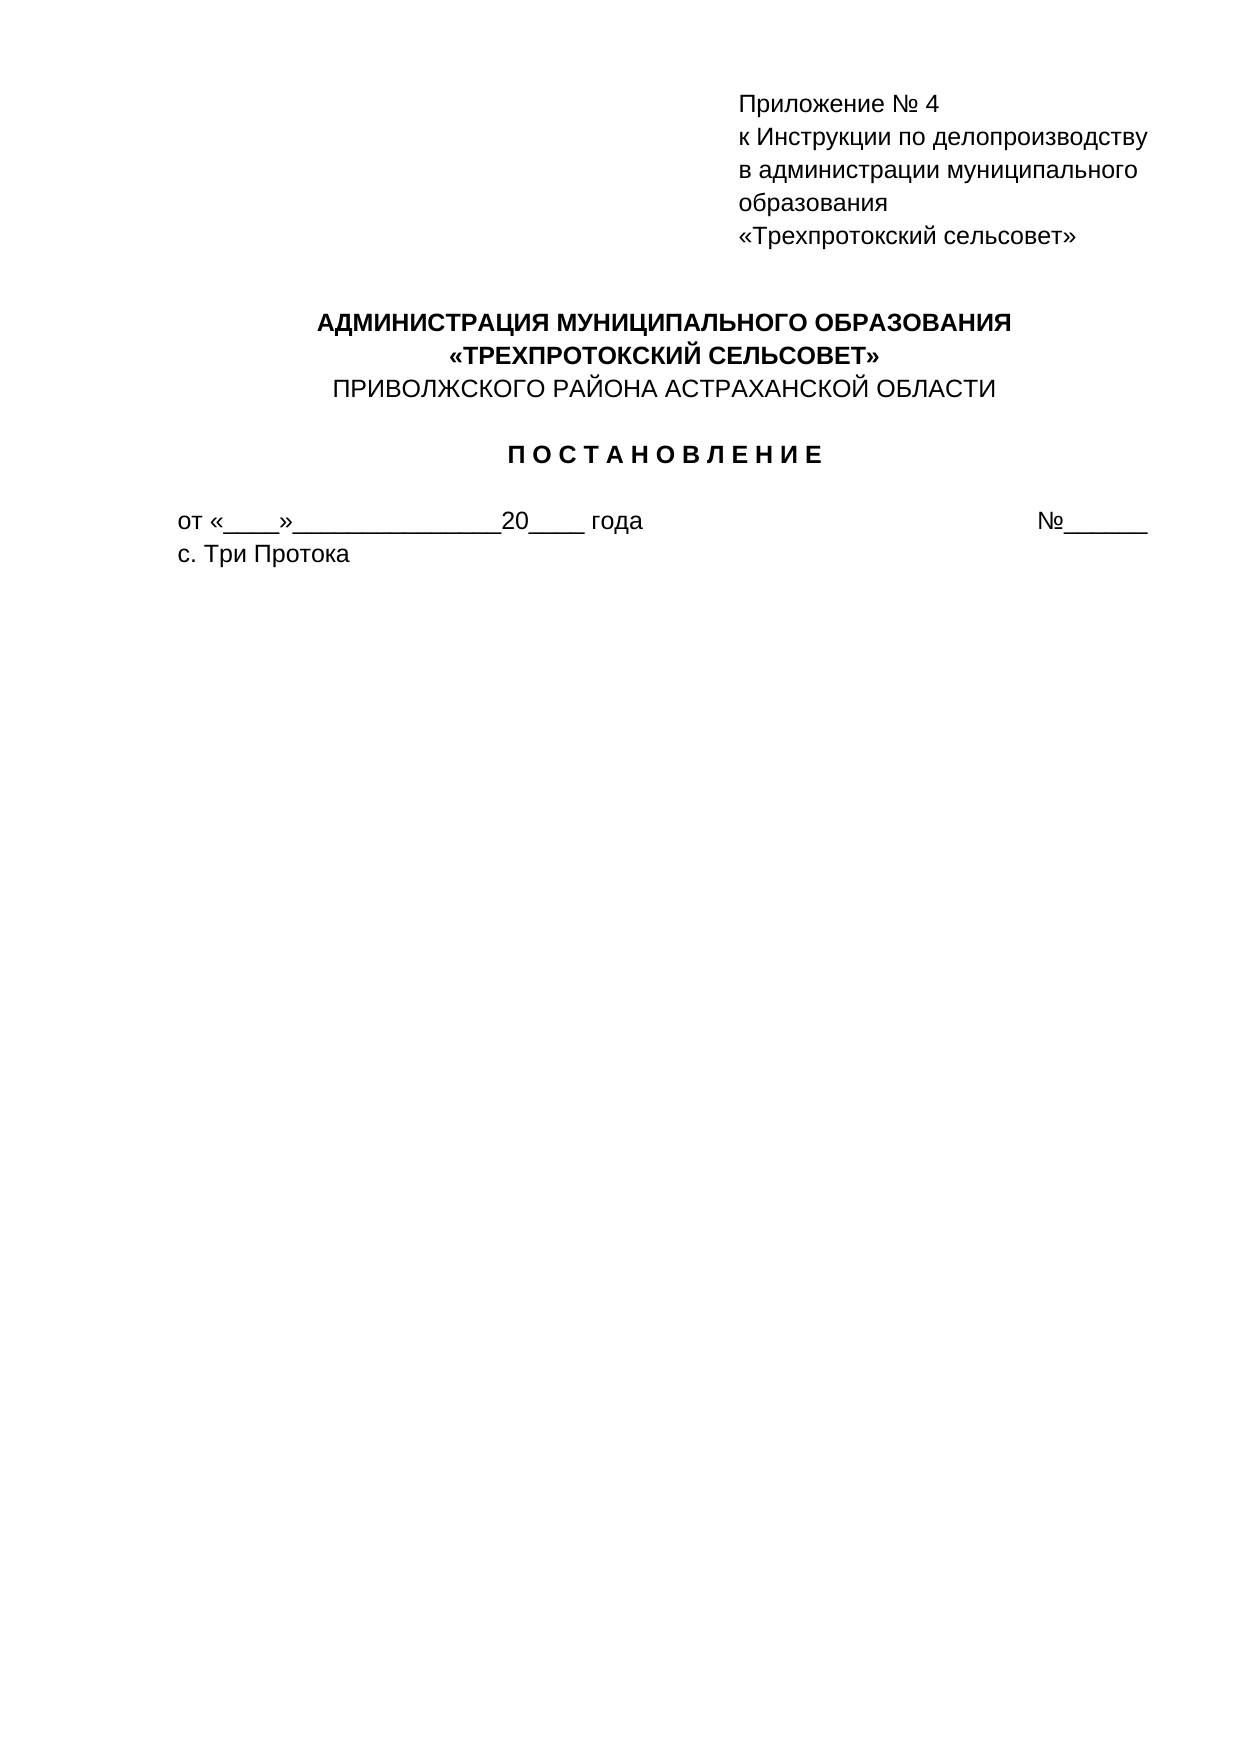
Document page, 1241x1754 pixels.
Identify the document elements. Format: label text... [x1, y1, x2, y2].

title «Трехпротокский сельсовет» [738, 221, 1152, 249]
text «ТРЕХПРОТОКСКИЙ СЕЛЬСОВЕТ» [177, 341, 1152, 369]
title в администрации муниципального образования [738, 155, 1152, 216]
title к Инструкции по делопроизводству [738, 122, 1152, 150]
text П О С Т А Н О В Л Е Н И Е [177, 440, 1152, 468]
text с. Три Протока [177, 539, 1152, 567]
text АДМИНИСТРАЦИЯ МУНИЦИПАЛЬНОГО ОБРАЗОВАНИЯ [177, 308, 1152, 336]
text от «____»_______________20____ года №______ [177, 506, 1152, 534]
title Приложение № 4 [738, 89, 1152, 117]
text ПРИВОЛЖСКОГО РАЙОНА АСТРАХАНСКОЙ ОБЛАСТИ [177, 374, 1152, 402]
